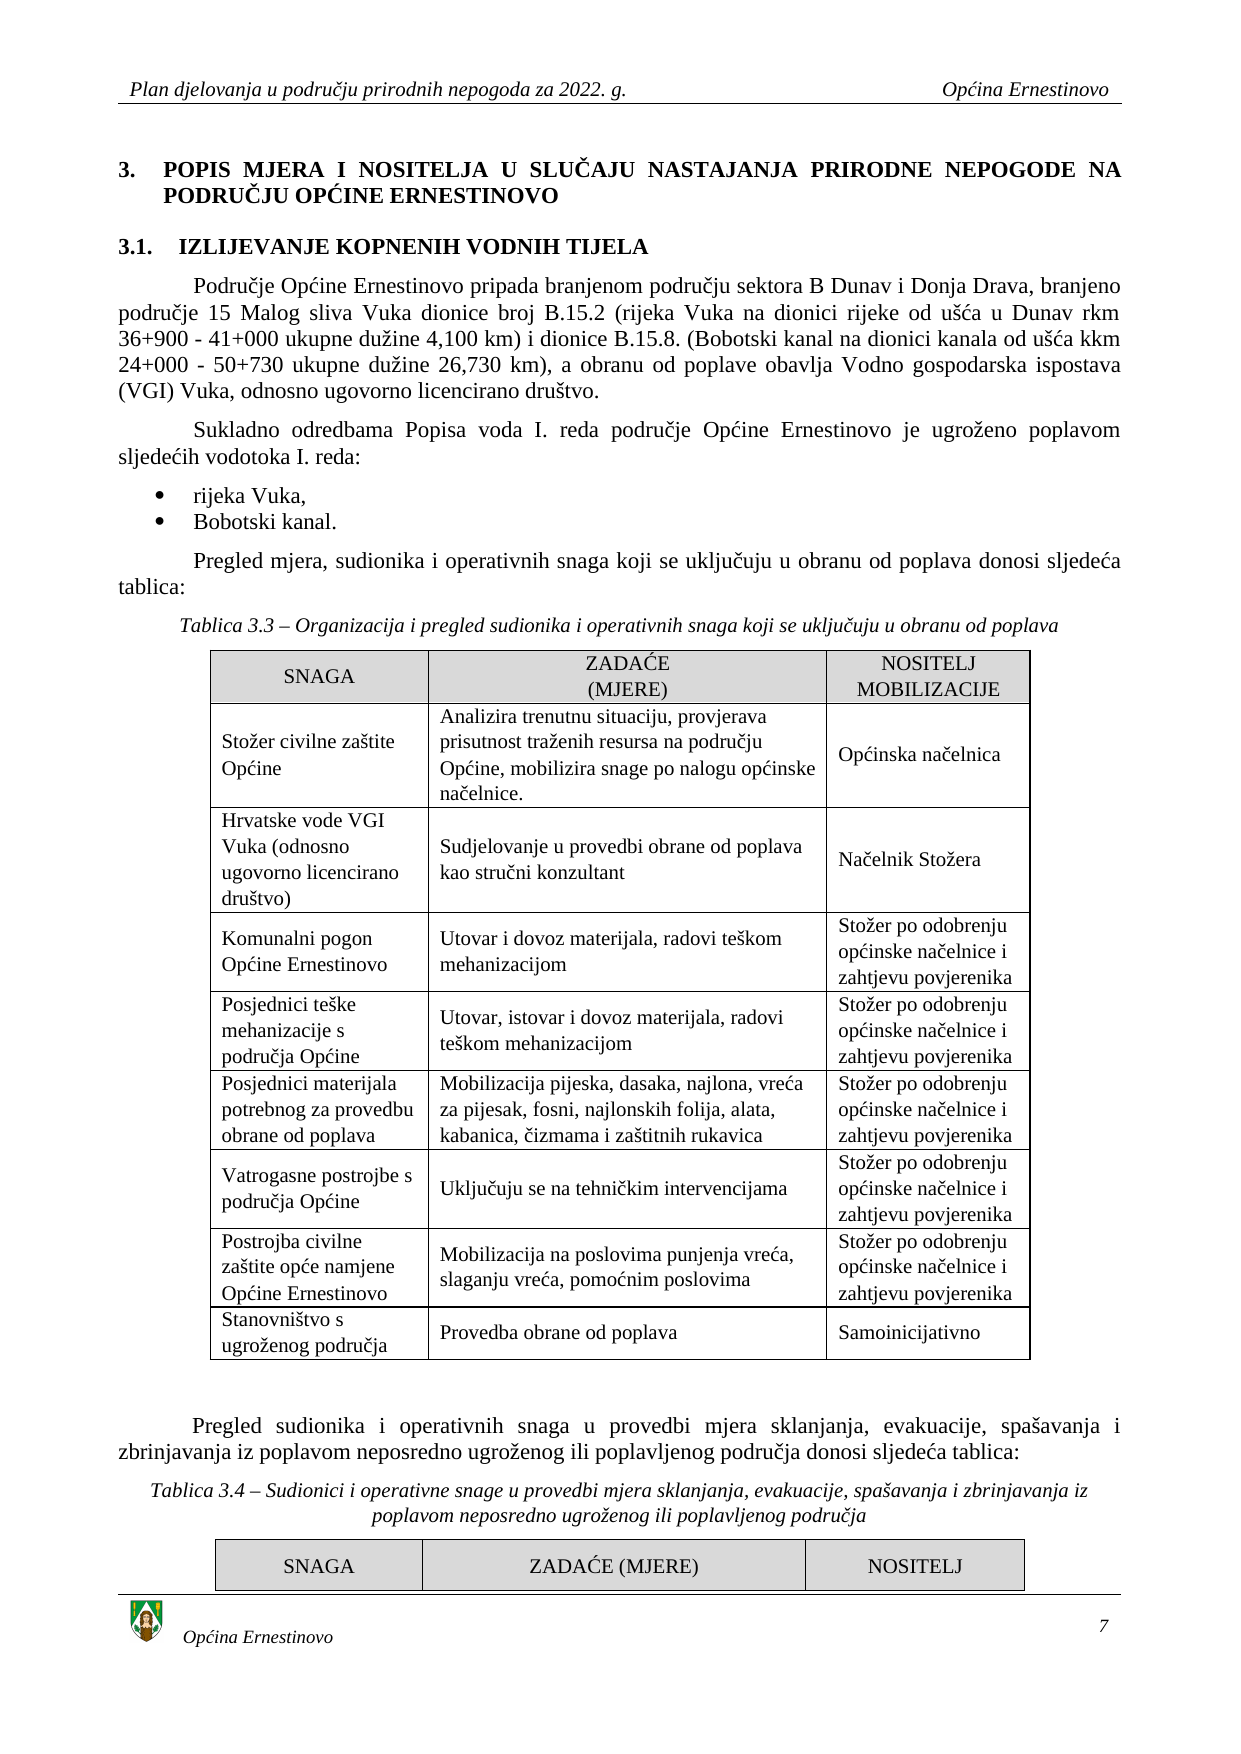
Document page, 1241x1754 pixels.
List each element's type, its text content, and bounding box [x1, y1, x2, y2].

text Pregled sudionika i operativnih snaga u provedbi mjera sklanjanja, evakuacije, spašavanja i zbrinjavanja iz poplavom neposredno ugroženog ili poplavljenog područja donosi sljedeća tablica: [118, 1412, 1122, 1464]
table_cell Posjednici materijala potrebnog za provedbu obrane od poplava [211, 1071, 428, 1149]
subtitle POPIS MJERA I NOSITELJA U SLUČAJU NASTAJANJA PRIRODNE NEPOGODE NA PODRUČJU OPĆINE ERNESTINOVO [118, 156, 1122, 208]
table_header ZADAĆE (MJERE) [423, 1540, 805, 1590]
table_header ZADAĆE (MJERE) [429, 651, 826, 702]
table_cell Mobilizacija pijeska, dasaka, najlona, vreća za pijesak, fosni, najlonskih folija, alata, kabanica, čizmama i zaštitnih rukavica [429, 1071, 826, 1149]
list rijeka Vuka, [156, 482, 1122, 508]
table_header SNAGA [211, 651, 428, 702]
table_header NOSITELJ MOBILIZACIJE [806, 1540, 1024, 1590]
table_cell Vatrogasne postrojbe s područja Općine [211, 1150, 428, 1227]
table_cell Stožer po odobrenju općinske načelnice i zahtjevu povjerenika [827, 992, 1029, 1070]
table_cell Hrvatske vode VGI Vuka (odnosno ugovorno licencirano društvo) [211, 808, 428, 912]
table_cell Stožer po odobrenju općinske načelnice i zahtjevu povjerenika [827, 913, 1029, 991]
table_cell Stožer po odobrenju općinske načelnice i zahtjevu povjerenika [827, 1071, 1029, 1149]
table_cell Samoinicijativno [827, 1308, 1029, 1359]
table_cell Stožer civilne zaštite Općine [211, 704, 428, 807]
table_cell Utovar i dovoz materijala, radovi teškom mehanizacijom [429, 913, 826, 991]
table_cell Provedba obrane od poplava [429, 1308, 826, 1359]
text Sukladno odredbama Popisa voda I. reda područje Općine Ernestinovo je ugroženo poplavom sljedećih vodotoka I. reda: [118, 416, 1122, 469]
table_cell Postrojba civilne zaštite opće namjene Općine Ernestinovo [211, 1229, 428, 1306]
picture [129, 1600, 164, 1643]
table_cell Sudjelovanje u provedbi obrane od poplava kao stručni konzultant [429, 808, 826, 912]
list Bobotski kanal. [156, 508, 1122, 534]
table_header NOSITELJ MOBILIZACIJE [827, 651, 1029, 702]
table_cell Komunalni pogon Općine Ernestinovo [211, 913, 428, 991]
table_cell Utovar, istovar i dovoz materijala, radovi teškom mehanizacijom [429, 992, 826, 1070]
table_cell Uključuju se na tehničkim intervencijama [429, 1150, 826, 1227]
text Pregled mjera, sudionika i operativnih snaga koji se uključuju u obranu od poplava donosi sljedeća tablica: [118, 547, 1122, 599]
table_cell Stožer po odobrenju općinske načelnice i zahtjevu povjerenika [827, 1150, 1029, 1227]
table_cell Općinska načelnica [827, 704, 1029, 807]
subtitle IZLIJEVANJE KOPNENIH VODNIH TIJELA [118, 233, 1122, 260]
table_cell Analizira trenutnu situaciju, provjerava prisutnost traženih resursa na području Općine, mobilizira snage po nalogu općinske načelnice. [429, 704, 826, 807]
table_cell Stožer po odobrenju općinske načelnice i zahtjevu povjerenika [827, 1229, 1029, 1306]
table_cell Posjednici teške mehanizacije s područja Općine [211, 992, 428, 1070]
table_cell Načelnik Stožera [827, 808, 1029, 912]
text Područje Općine Ernestinovo pripada branjenom području sektora B Dunav i Donja Drava, branjeno područje 15 Malog sliva Vuka dionice broj B.15.2 (rijeka Vuka na dionici rijeke od ušća u Dunav rkm 36+900 - 41+000 ukupne dužine 4,100 km) i dionice B.15.8. (Bobotski kanal na dionici kanala od ušća kkm 24+000 - 50+730 ukupne dužine 26,730 km), a obranu od poplave obavlja Vodno gospodarska ispostava (VGI) Vuka, odnosno ugovorno licencirano društvo. [118, 272, 1122, 404]
table_cell Mobilizacija na poslovima punjenja vreća, slaganju vreća, pomoćnim poslovima [429, 1229, 826, 1306]
table_header SNAGA [216, 1540, 422, 1590]
table_cell Stanovništvo s ugroženog područja [211, 1308, 428, 1359]
